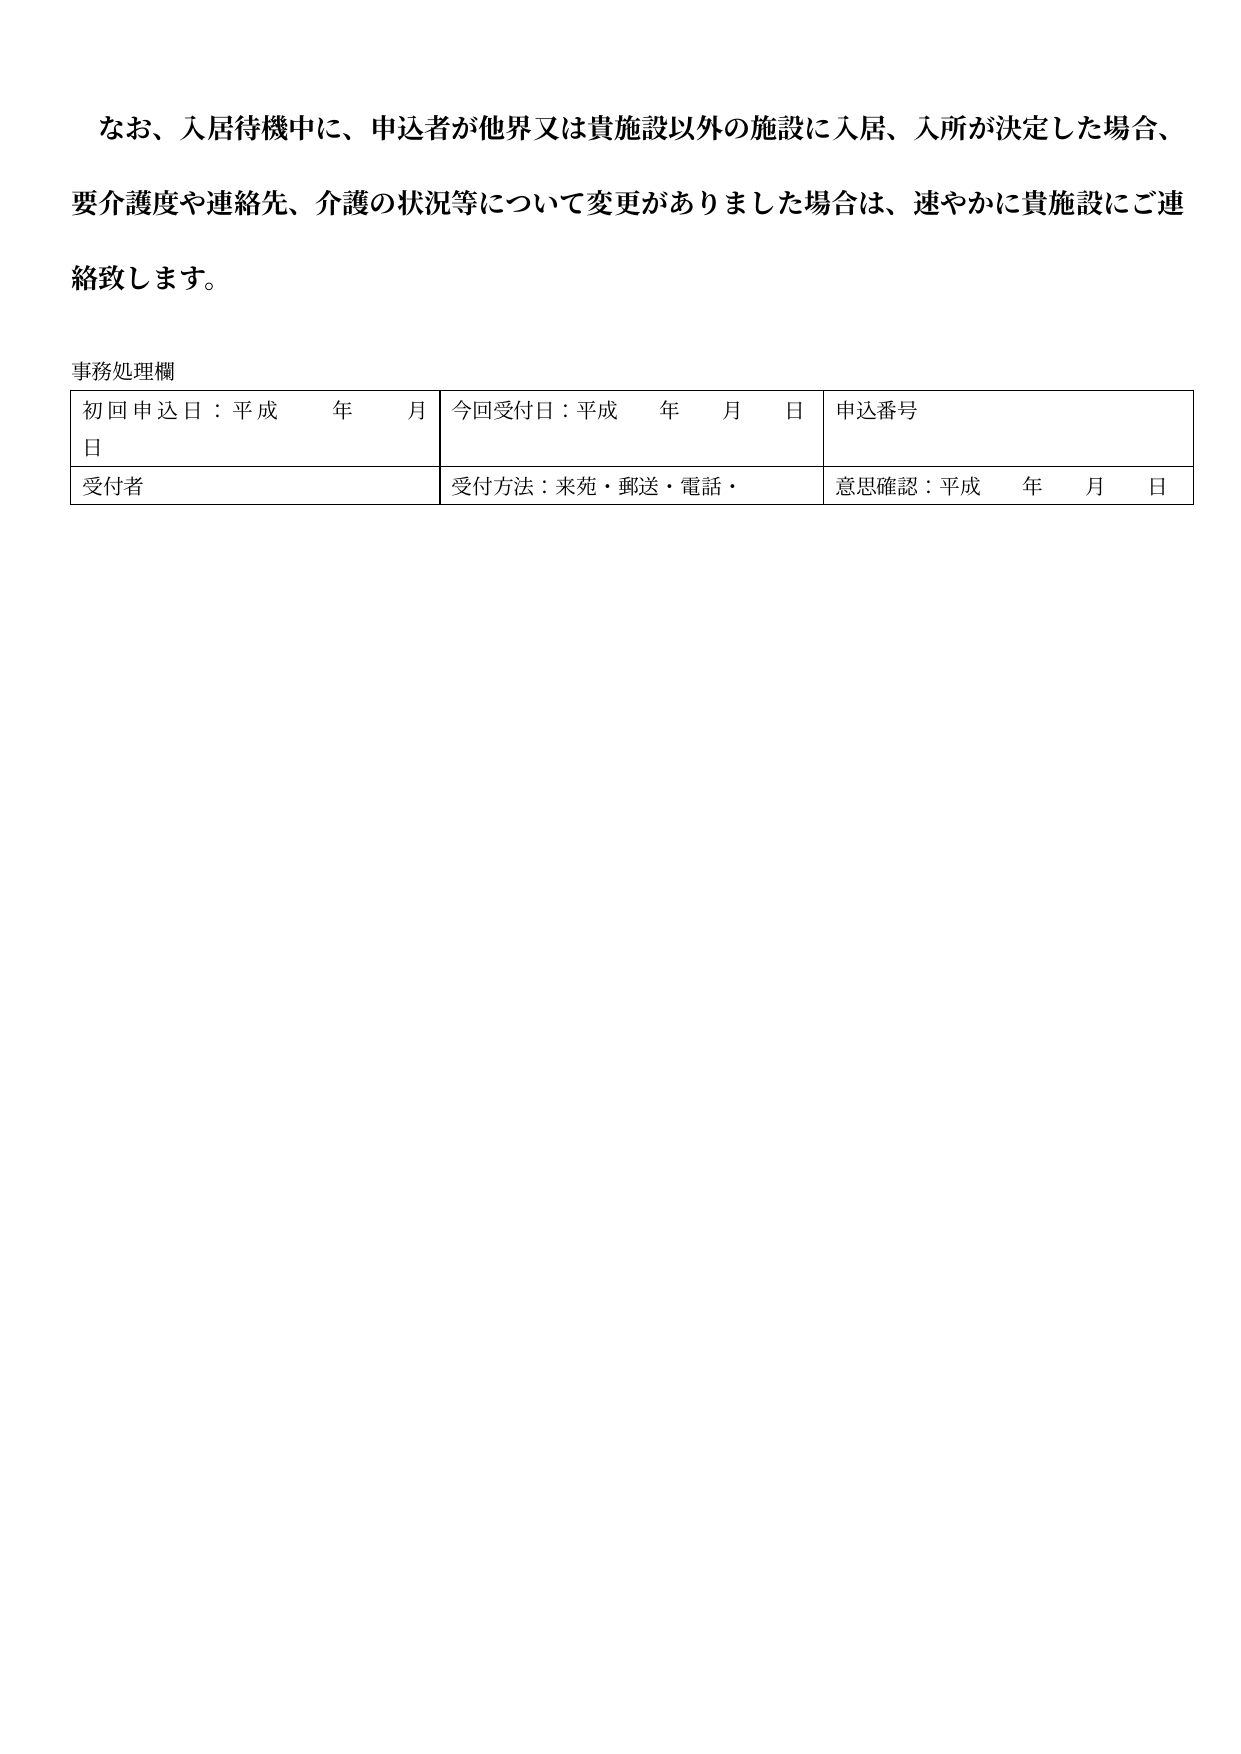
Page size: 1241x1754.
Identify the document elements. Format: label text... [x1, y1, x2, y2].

text 事務処理欄 [71, 352, 1187, 389]
text なお、入居待機中に、申込者が他界又は貴施設以外の施設に入居、入所が決定した場合、要介護度や連絡先、介護の状況等について変更がありました場合は、速やかに貴施設にご連絡致します。 [71, 89, 1187, 314]
table_cell 受付者 [71, 467, 439, 504]
table_cell 受付方法：来苑・郵送・電話・ [441, 467, 823, 504]
table_cell 意思確認：平成 年 月 日 [824, 467, 1193, 504]
table_header 今回受付日：平成 年 月 日 [441, 391, 823, 466]
table_header 申込番号 [824, 391, 1193, 466]
table_header 初回申込日：平成 年 月 日 [71, 391, 439, 466]
